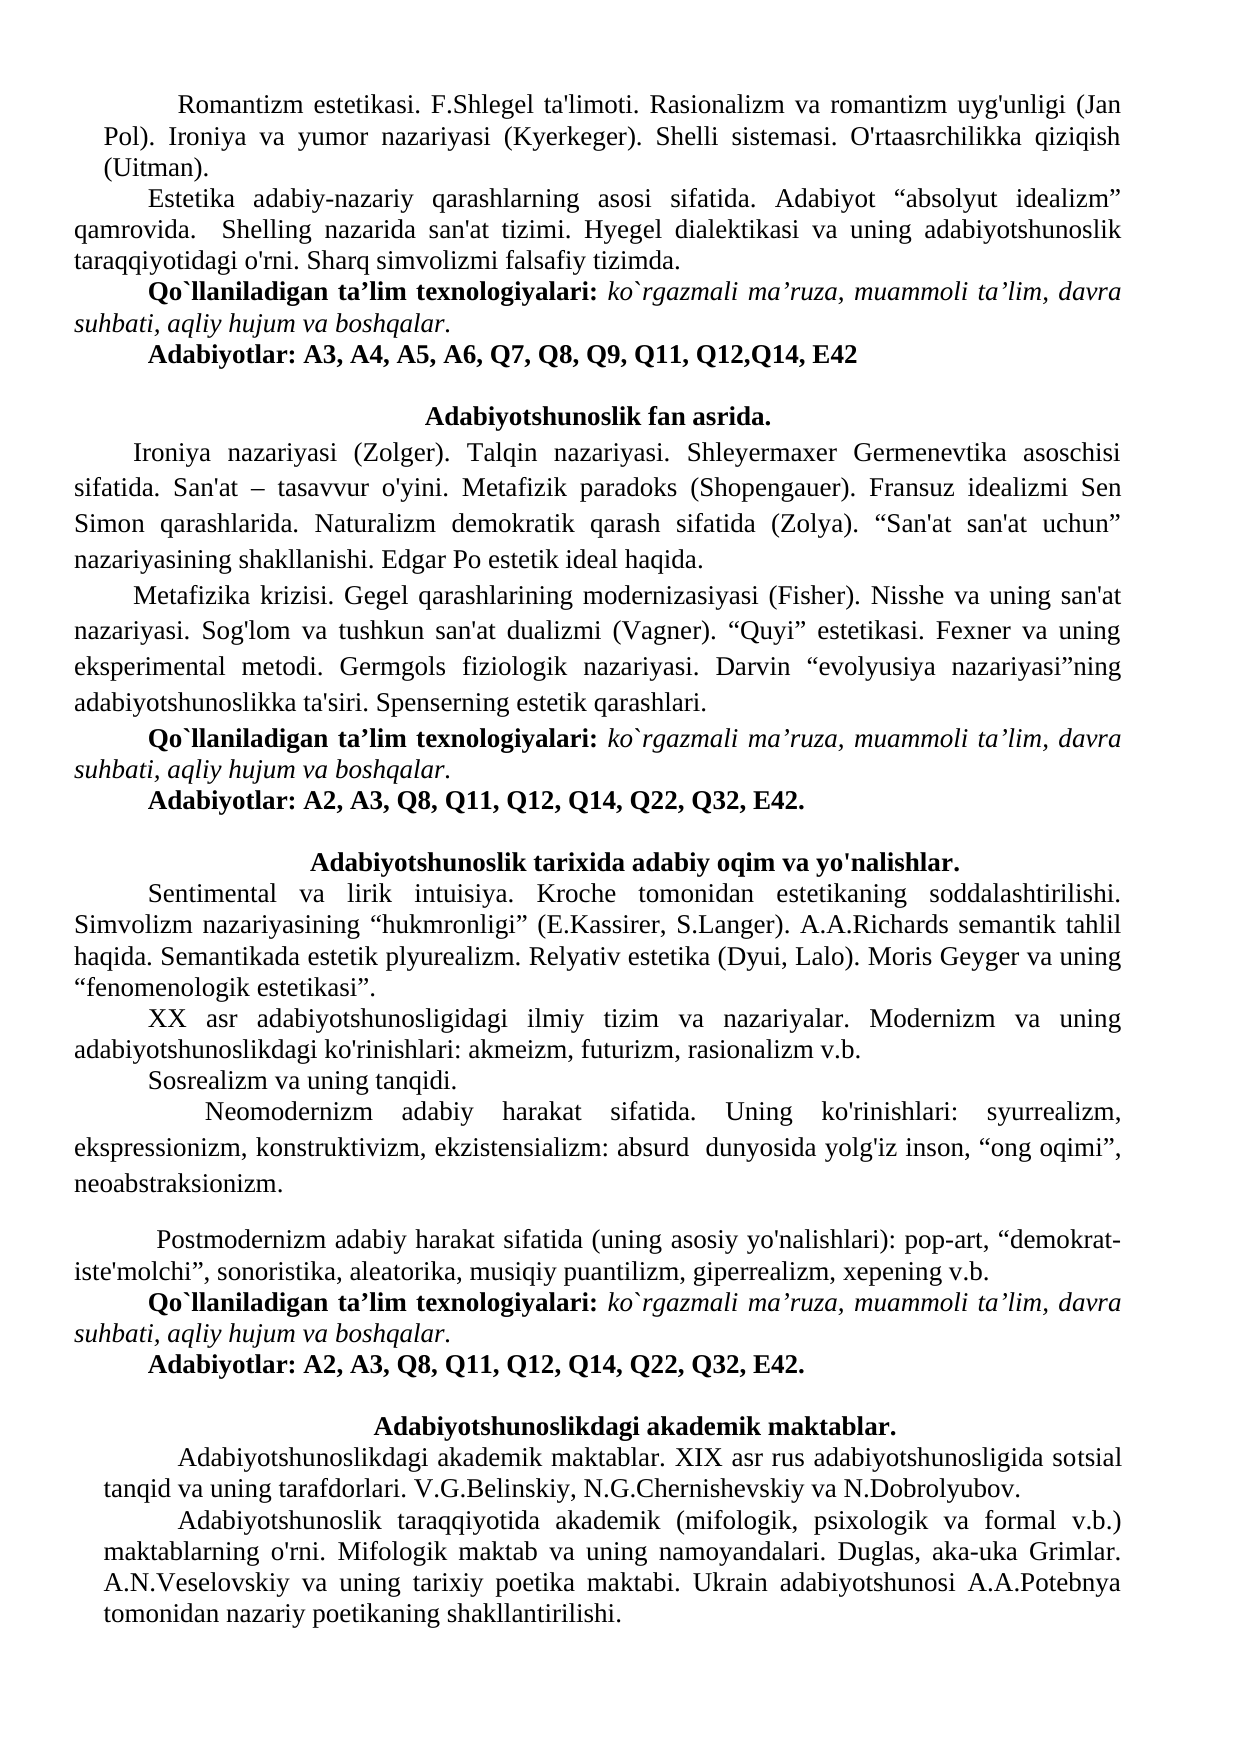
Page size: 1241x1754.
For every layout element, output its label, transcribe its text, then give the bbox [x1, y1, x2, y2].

text Sentimental va lirik intuisiya. Kroche tomonidan estetikaning soddalashtirilishi. Simvolizm nazariyasining “hukmronligi” (E.Kassirer, S.Langer). A.A.Richards semantik tahlil haqida. Semantikada estetik plyurealizm. Relyativ estetika (Dyui, Lalo). Moris Geyger va uning “fenomenologik estetikasi”. [74, 877, 1122, 1002]
text Adabiyotlar: A2, A3, Q8, Q11, Q12, Q14, Q22, Q32, E42. [74, 784, 1122, 815]
list Neomodernizm adabiy harakat sifatida. Uning ko'rinishlari: syurrealizm, ekspressionizm, konstruktivizm, ekzistensializm: absurd dunyosida yolg'iz inson, “ong oqimi”, neoabstraksionizm. [74, 1095, 1122, 1198]
text Postmodernizm adabiy harakat sifatida (uning asosiy yo'nalishlari): pop-art, “demokrat-iste'molchi”, sonoristika, aleatorika, musiqiy puantilizm, giperrealizm, xepening v.b. [74, 1223, 1122, 1286]
text Metafizika krizisi. Gegel qarashlarining modernizasiyasi (Fisher). Nisshe va uning san'at nazariyasi. Sog'lom va tushkun san'at dualizmi (Vagner). “Quyi” estetikasi. Fexner va uning eksperimental metodi. Germgols fiziologik nazariyasi. Darvin “evolyusiya nazariyasi”ning adabiyotshunoslikka ta'siri. Spenserning estetik qarashlari. [74, 579, 1122, 717]
text Estetika adabiy-nazariy qarashlarning asosi sifatida. Adabiyot “absolyut idealizm” qamrovida. Shelling nazarida san'at tizimi. Hyegel dialektikasi va uning adabiyotshunoslik taraqqiyotidagi o'rni. Sharq simvolizmi falsafiy tizimda. [74, 182, 1122, 276]
text Adabiyotshunoslikdagi akademik maktablar. XIX asr rus adabiyotshunosligida sotsial tanqid va uning tarafdorlari. V.G.Belinskiy, N.G.Chernishevskiy va N.Dobrolyubov. [103, 1441, 1122, 1504]
text Sosrealizm va uning tanqidi. [74, 1064, 1122, 1095]
text Ironiya nazariyasi (Zolger). Talqin nazariyasi. Shleyermaxer Germenevtika asoschisi sifatida. San'at – tasavvur o'yini. Metafizik paradoks (Shopengauer). Fransuz idealizmi Sen Simon qarashlarida. Naturalizm demokratik qarash sifatida (Zolya). “San'at san'at uchun” nazariyasining shakllanishi. Edgar Po estetik ideal haqida. [74, 436, 1122, 574]
text XX asr adabiyotshunosligidagi ilmiy tizim va nazariyalar. Modernizm va uning adabiyotshunoslikdagi ko'rinishlari: akmeizm, futurizm, rasionalizm v.b. [74, 1002, 1122, 1064]
text Qoˋllaniladigan ta’lim texnologiyalari: koˋrgazmali ma’ruza, muammoli ta’lim, davra suhbati, aqliy hujum va boshqalar. [74, 722, 1122, 784]
text Adabiyotshunoslik fan asrida. [74, 400, 1122, 431]
text Romantizm estetikasi. F.Shlegel ta'limoti. Rasionalizm va romantizm uyg'unligi (Jan Pol). Ironiya va yumor nazariyasi (Kyerkeger). Shelli sistemasi. O'rtaasrchilikka qiziqish (Uitman). [103, 89, 1122, 182]
text Adabiyotshunoslik taraqqiyotida akademik (mifologik, psixologik va formal v.b.) maktablarning o'rni. Mifologik maktab va uning namoyandalari. Duglas, aka-uka Grimlar. A.N.Veselovskiy va uning tarixiy poetika maktabi. Ukrain adabiyotshunosi A.A.Potebnya tomonidan nazariy poetikaning shakllantirilishi. [103, 1504, 1122, 1628]
text Adabiyotlar: A2, A3, Q8, Q11, Q12, Q14, Q22, Q32, E42. [74, 1348, 1122, 1379]
text Adabiyotshunoslikdagi akademik maktablar. [74, 1410, 1122, 1441]
text Qoˋllaniladigan ta’lim texnologiyalari: koˋrgazmali ma’ruza, muammoli ta’lim, davra suhbati, aqliy hujum va boshqalar. [74, 276, 1122, 338]
text Adabiyotshunoslik tarixida adabiy oqim va yo'nalishlar. [74, 846, 1122, 877]
text Adabiyotlar: A3, A4, A5, A6, Q7, Q8, Q9, Q11, Q12,Q14, E42 [74, 338, 1122, 369]
text Qoˋllaniladigan ta’lim texnologiyalari: koˋrgazmali ma’ruza, muammoli ta’lim, davra suhbati, aqliy hujum va boshqalar. [74, 1286, 1122, 1348]
